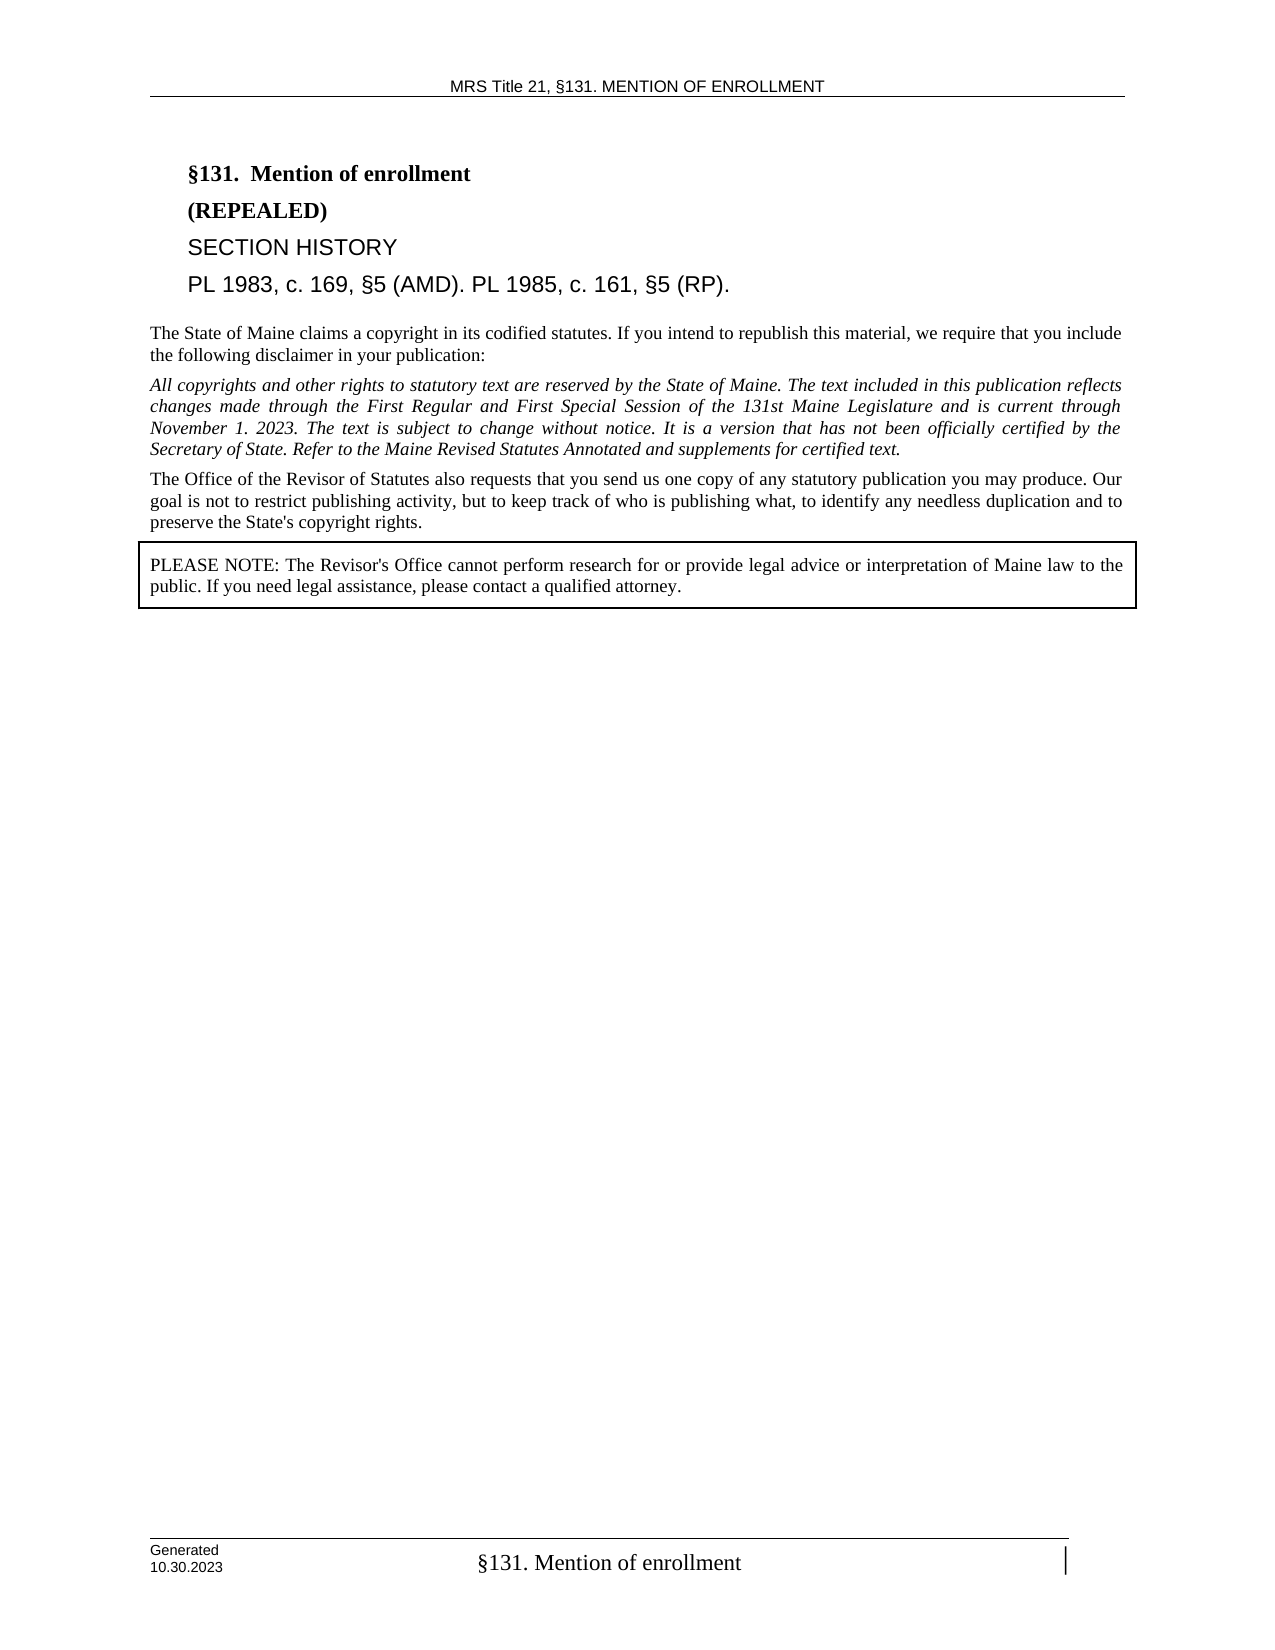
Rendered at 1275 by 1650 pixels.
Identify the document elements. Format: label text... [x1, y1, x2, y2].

text The State of Maine claims a copyright in its codified statutes. If you intend to republish this material, we require that you include the following disclaimer in your publication: [150, 322, 1125, 365]
text PLEASE NOTE: The Revisor's Office cannot perform research for or provide legal advice or interpretation of Maine law to the public. If you need legal assistance, please contact a qualified attorney. [140, 543, 1135, 607]
text The Office of the Revisor of Statutes also requests that you send us one copy of any statutory publication you may produce. Our goal is not to restrict publishing activity, but to keep track of who is publishing what, to identify any needless duplication and to preserve the State's copyright rights. [150, 468, 1125, 533]
text SECTION HISTORY [187, 234, 1125, 260]
text (REPEALED) [187, 197, 1125, 223]
text §131. Mention of enrollment [187, 160, 1125, 187]
text PL 1983, c. 169, §5 (AMD). PL 1985, c. 161, §5 (RP). [187, 271, 1125, 297]
text All copyrights and other rights to statutory text are reserved by the State of Maine. The text included in this publication reflects changes made through the First Regular and First Special Session of the 131st Maine Legislature and is current through November 1. 2023 . The text is subject to change without notice. It is a version that has not been officially certified by the Secretary of State. Refer to the Maine Revised Statutes Annotated and supplements for certified text. [150, 373, 1125, 460]
